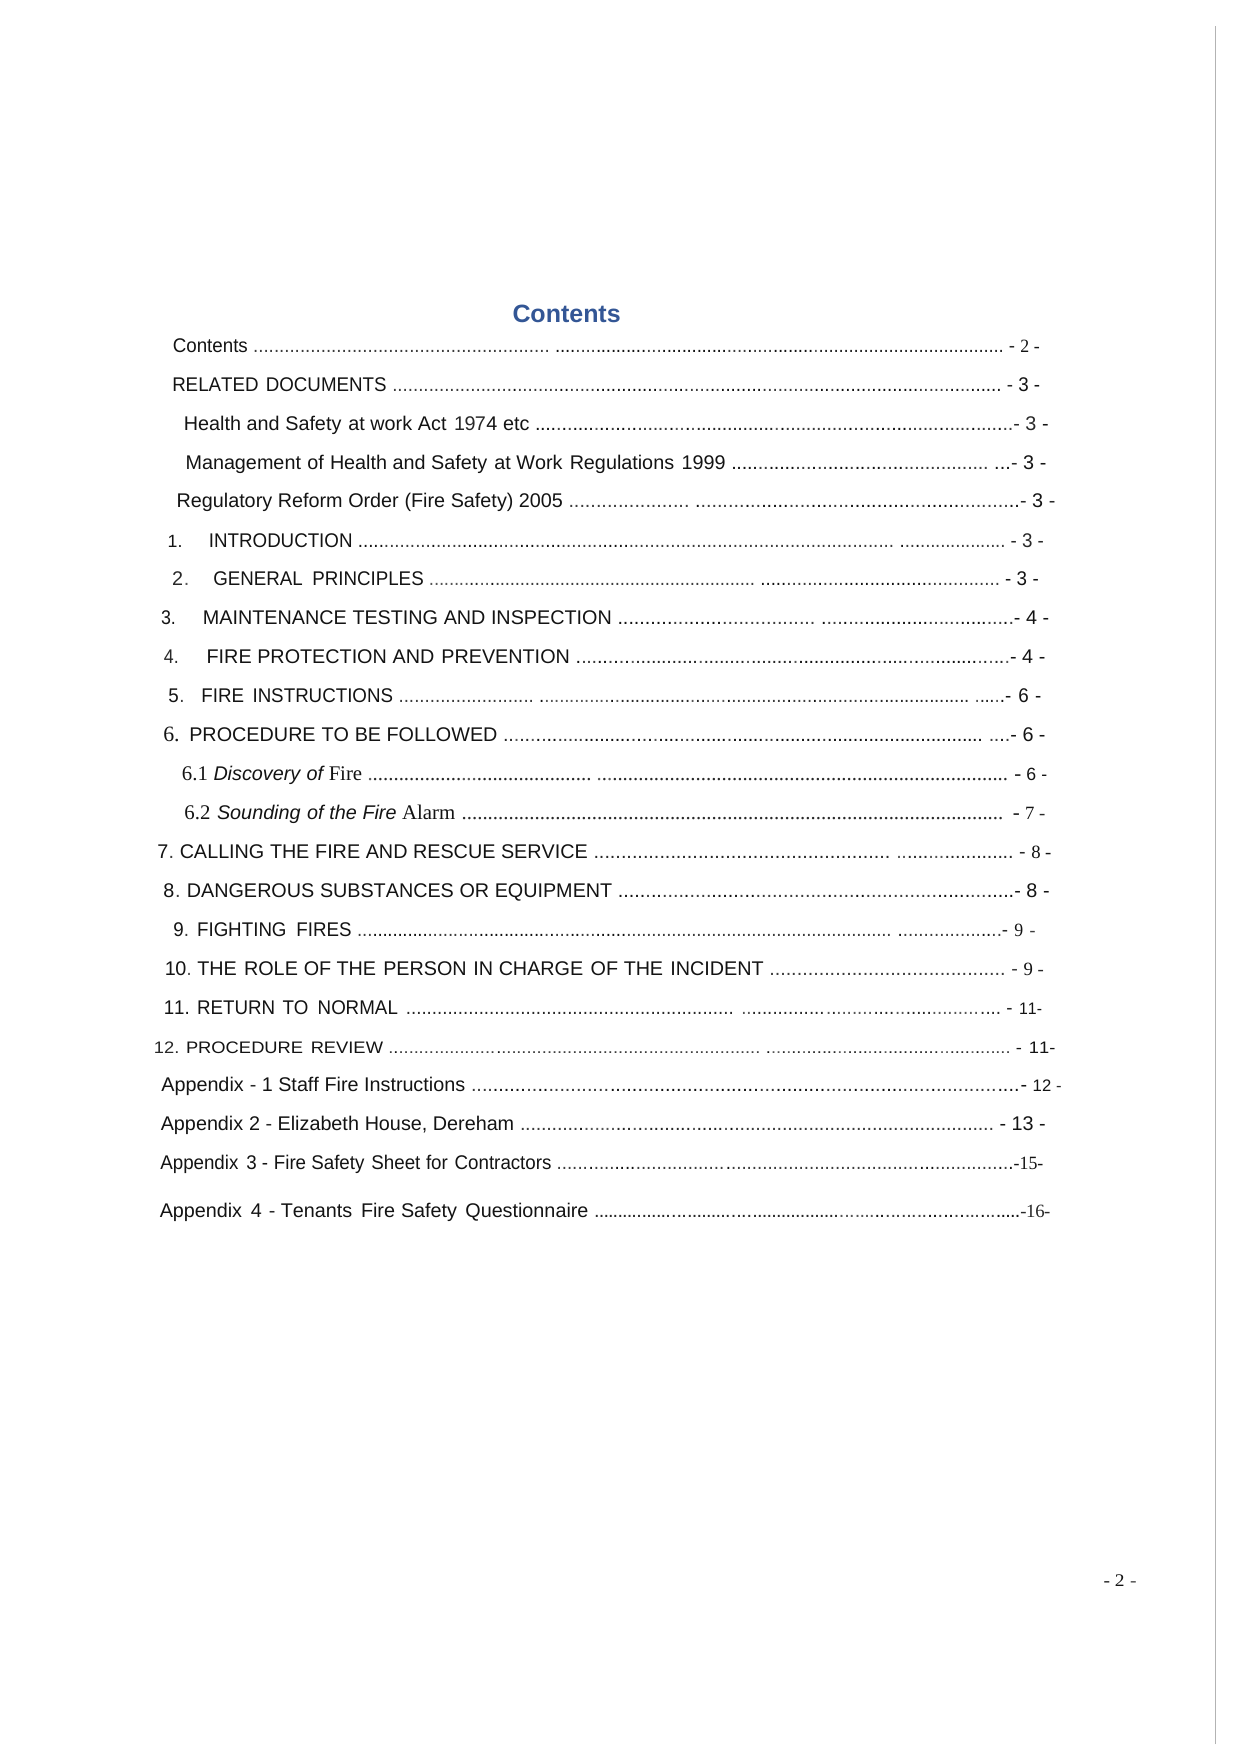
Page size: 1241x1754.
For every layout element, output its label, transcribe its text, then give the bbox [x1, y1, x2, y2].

text 8. DANGEROUS SUBSTANCES OR EQUIPMENT ........................................................................- 8 - [163, 879, 1215, 902]
text 1. INTRODUCTION ....................................................................................................... ..................... - 3 - [148, 529, 1063, 551]
text 3. MAINTENANCE TESTING AND INSPECTION .................................... ....................................- 4 - [148, 606, 1062, 628]
text Contents ......................................................... ......................................................................................... - 2 - [148, 334, 1064, 357]
text 5. FIRE INSTRUCTIONS .......................... ..................................................................................... ......- 6 - [148, 684, 1061, 707]
text 6. PROCEDURE TO BE FOLLOWED ........................................................................................... ....- 6 - [148, 721, 1060, 746]
text RELATED DOCUMENTS ..................................................................................................................... - 3 - [148, 373, 1064, 396]
text 6.1 Discovery of Fire ........................................... ............................................................................... - 6 - [148, 761, 1081, 785]
text Appendix 4 - Tenants Fire Safety Questionnaire .....................................................................................-16- [159, 1199, 1215, 1222]
text 12. PROCEDURE REVIEW ......................................................................... ................................................ - 11- [148, 1037, 1061, 1057]
text 2. GENERAL PRINCIPLES ................................................................. .............................................. - 3 - [148, 567, 1062, 590]
text Appendix 2 - Elizabeth House, Dereham ......................................................................................... - 13 - [161, 1112, 1215, 1135]
text Management of Health and Safety at Work Regulations 1999 ................................................ ...- 3 - Regulatory Reform Order (Fire Safety) 2005 ...................... ...........................................................- 3 - [148, 451, 1083, 512]
text 6.2 Sounding of the Fire Alarm ........................................................................................................ - 7 - [148, 800, 1081, 824]
text 11. RETURN TO NORMAL ............................................................... ................................................. - 11- [163, 996, 1215, 1018]
text Appendix - 1 Staff Fire Instructions ...................................................................................................- 12 - [161, 1073, 1215, 1096]
text 7. CALLING THE FIRE AND RESCUE SERVICE ...................................................... ...................... - 8 - [148, 840, 1060, 862]
text 4. FIRE PROTECTION AND PREVENTION ..................................................................................- 4 - [148, 645, 1061, 668]
text 10. THE ROLE OF THE PERSON IN CHARGE OF THE INCIDENT ........................................... - 9 - [148, 957, 1060, 979]
text Contents [148, 299, 985, 328]
text Health and Safety at work Act 1974 etc ..........................................................................................- 3 - [148, 412, 1084, 435]
text 9. FIGHTING FIRES .......................................................................................................... ....................- 9 - [148, 918, 1060, 941]
text Appendix 3 - Fire Safety Sheet for Contractors .......................................................................................-15- [160, 1151, 1215, 1174]
